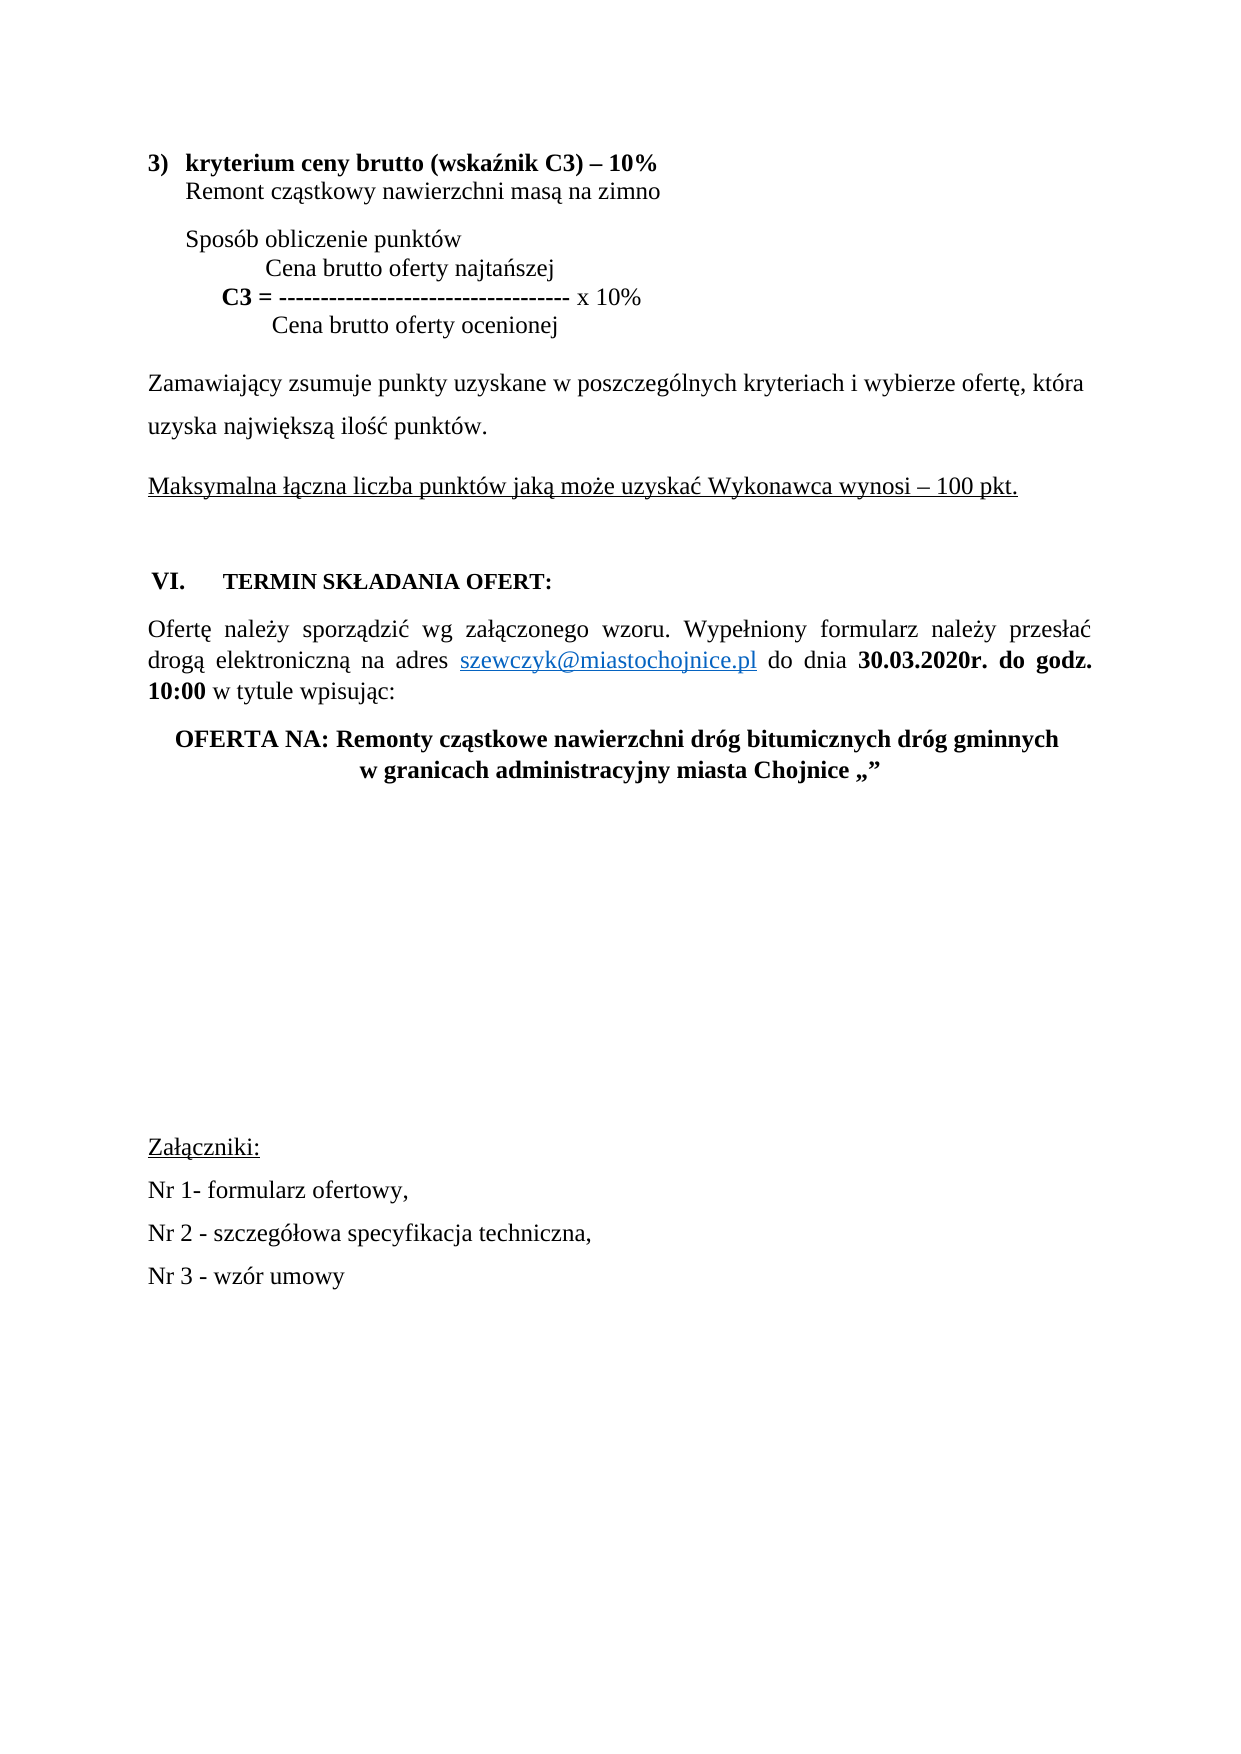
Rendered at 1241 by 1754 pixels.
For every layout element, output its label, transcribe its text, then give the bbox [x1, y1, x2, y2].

text Nr 2 - szczegółowa specyfikacja techniczna, [148, 1218, 1092, 1247]
text C3 = ----------------------------------- x 10% [221, 282, 1092, 310]
text Cena brutto oferty ocenionej [190, 310, 1092, 339]
text Ofertę należy sporządzić wg załączonego wzoru. Wypełniony formularz należy przesłać drogą elektroniczną na adres szewczyk@miastochojnice.pl do dnia 30.03.2020r. do godz. 10:00 w tytule wpisując: [148, 614, 1092, 705]
text Nr 3 - wzór umowy [148, 1261, 1092, 1290]
text Nr 1- formularz ofertowy, [148, 1175, 1092, 1204]
list kryterium ceny brutto (wskaźnik C3) – 10% [148, 148, 1092, 176]
list TERMIN SKŁADANIA OFERT: [185, 566, 1092, 595]
text Maksymalna łączna liczba punktów jaką może uzyskać Wykonawca wynosi – 100 pkt. [148, 471, 1092, 499]
text Sposób obliczenie punktów [148, 224, 1092, 253]
text OFERTA NA: Remonty cząstkowe nawierzchni dróg bitumicznych dróg gminnych w granicach administracyjny miasta Chojnice „” [148, 724, 1092, 783]
text Załączniki: [148, 1132, 1092, 1161]
text Remont cząstkowy nawierzchni masą na zimno [148, 176, 1092, 205]
text Zamawiający zsumuje punkty uzyskane w poszczególnych kryteriach i wybierze ofertę, która uzyska największą ilość punktów. [148, 368, 1092, 440]
text Cena brutto oferty najtańszej [221, 253, 1092, 282]
